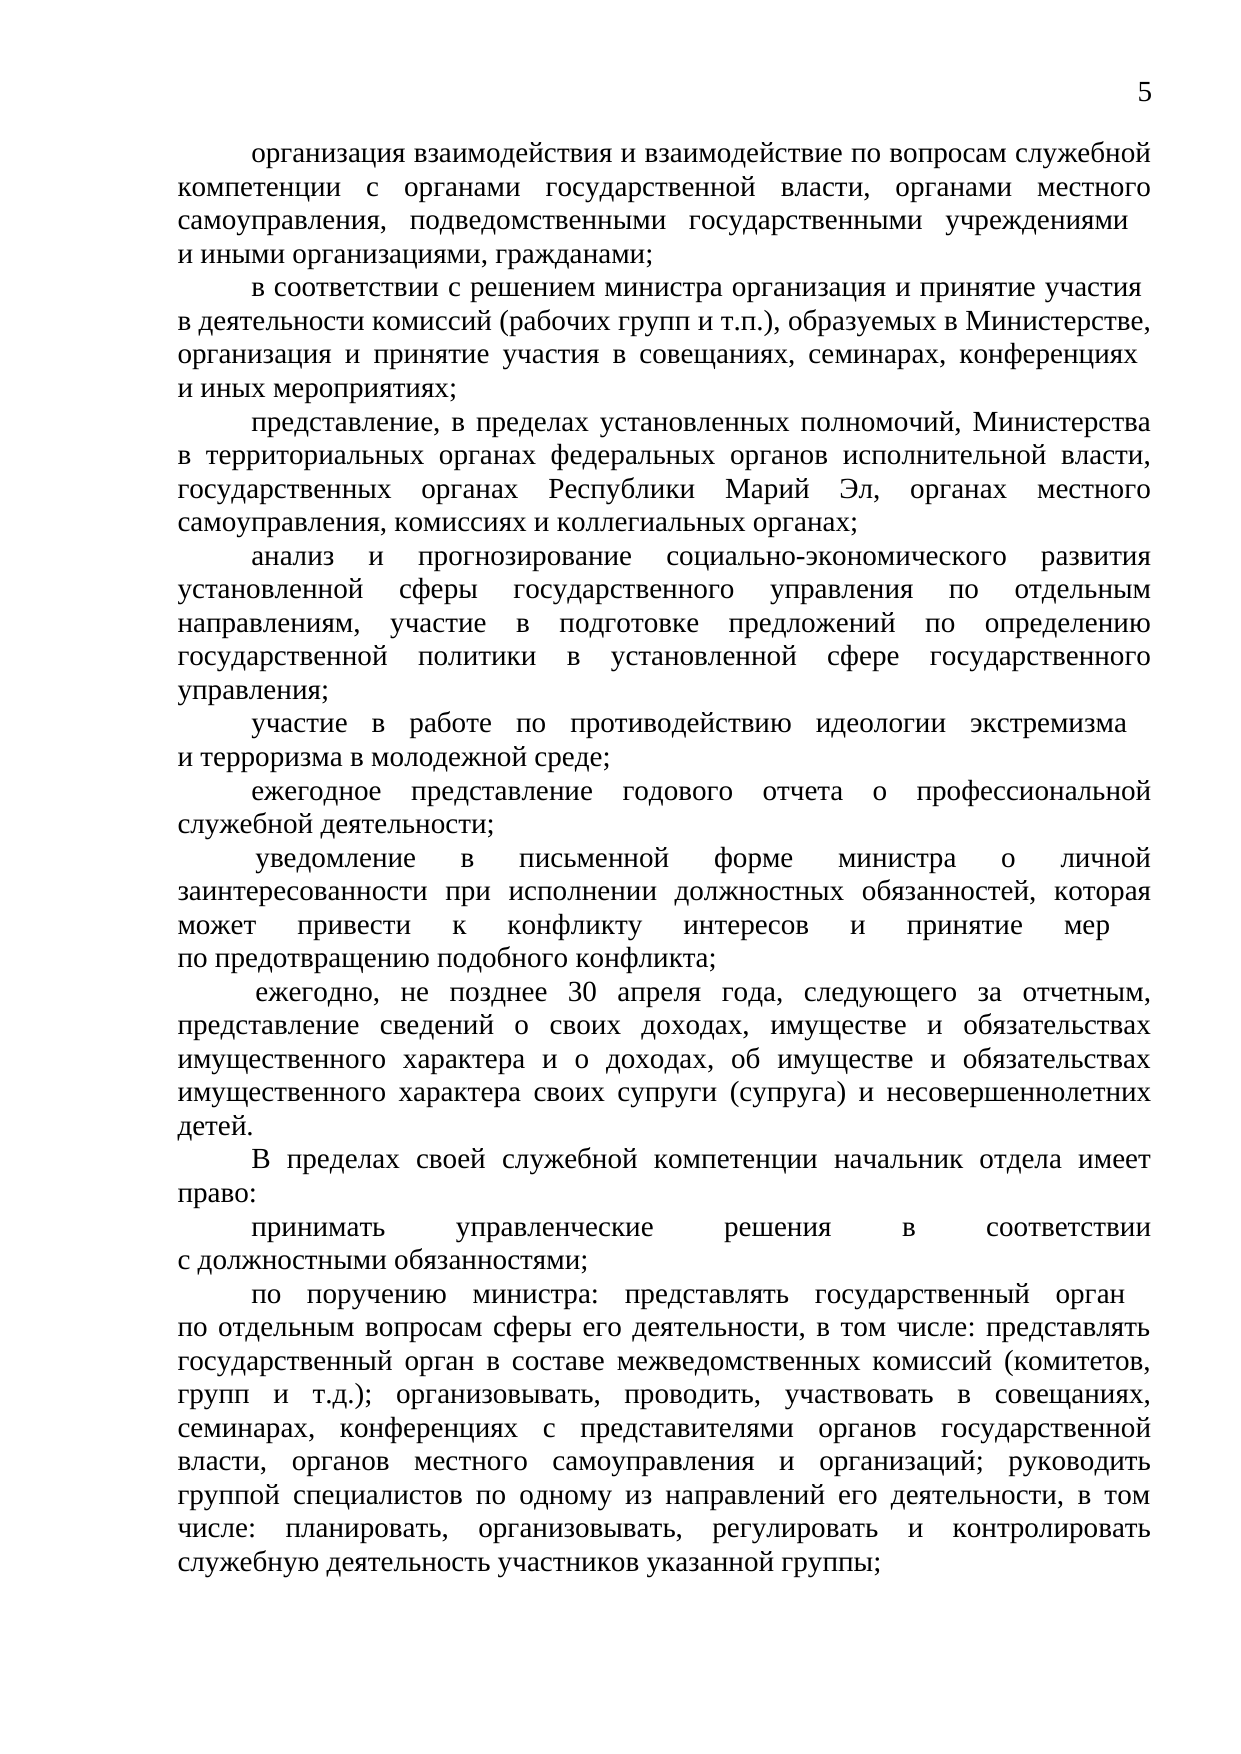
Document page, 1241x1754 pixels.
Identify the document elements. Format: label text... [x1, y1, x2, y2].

text в соответствии с решением министра организация и принятие участия в деятельности комиссий (рабочих групп и т.п.), образуемых в Министерстве, организация и принятие участия в совещаниях, семинарах, конференциях и иных мероприятиях; [177, 269, 1152, 404]
text по поручению министра: представлять государственный орган по отдельным вопросам сферы его деятельности, в том числе: представлять государственный орган в составе межведомственных комиссий (комитетов, групп и т.д.); организовывать, проводить, участвовать в совещаниях, семинарах, конференциях с представителями органов государственной власти, органов местного самоуправления и организаций; руководить группой специалистов по одному из направлений его деятельности, в том числе: планировать, организовывать, регулировать и контролировать служебную деятельность участников указанной группы; [177, 1276, 1152, 1578]
text анализ и прогнозирование социально-экономического развития установленной сферы государственного управления по отдельным направлениям, участие в подготовке предложений по определению государственной политики в установленной сфере государственного управления; [177, 538, 1152, 706]
text ежегодное представление годового отчета о профессиональной служебной деятельности; [177, 773, 1152, 840]
text В пределах своей служебной компетенции начальник отдела имеет право: [177, 1142, 1152, 1209]
text организация взаимодействия и взаимодействие по вопросам служебной компетенции с органами государственной власти, органами местного самоуправления, подведомственными государственными учреждениями и иными организациями, гражданами; [177, 135, 1152, 269]
text уведомление в письменной форме министра о личной заинтересованности при исполнении должностных обязанностей, которая может привести к конфликту интересов и принятие мер по предотвращению подобного конфликта; [177, 840, 1152, 974]
text ежегодно, не позднее 30 апреля года, следующего за отчетным, представление сведений о своих доходах, имуществе и обязательствах имущественного характера и о доходах, об имуществе и обязательствах имущественного характера своих супруги (супруга) и несовершеннолетних детей. [177, 974, 1152, 1142]
text представление, в пределах установленных полномочий, Министерства в территориальных органах федеральных органов исполнительной власти, государственных органах Республики Марий Эл, органах местного самоуправления, комиссиях и коллегиальных органах; [177, 404, 1152, 538]
text участие в работе по противодействию идеологии экстремизма и терроризма в молодежной среде; [177, 706, 1152, 773]
text принимать управленческие решения в соответствии с должностными обязанностями; [177, 1209, 1152, 1276]
